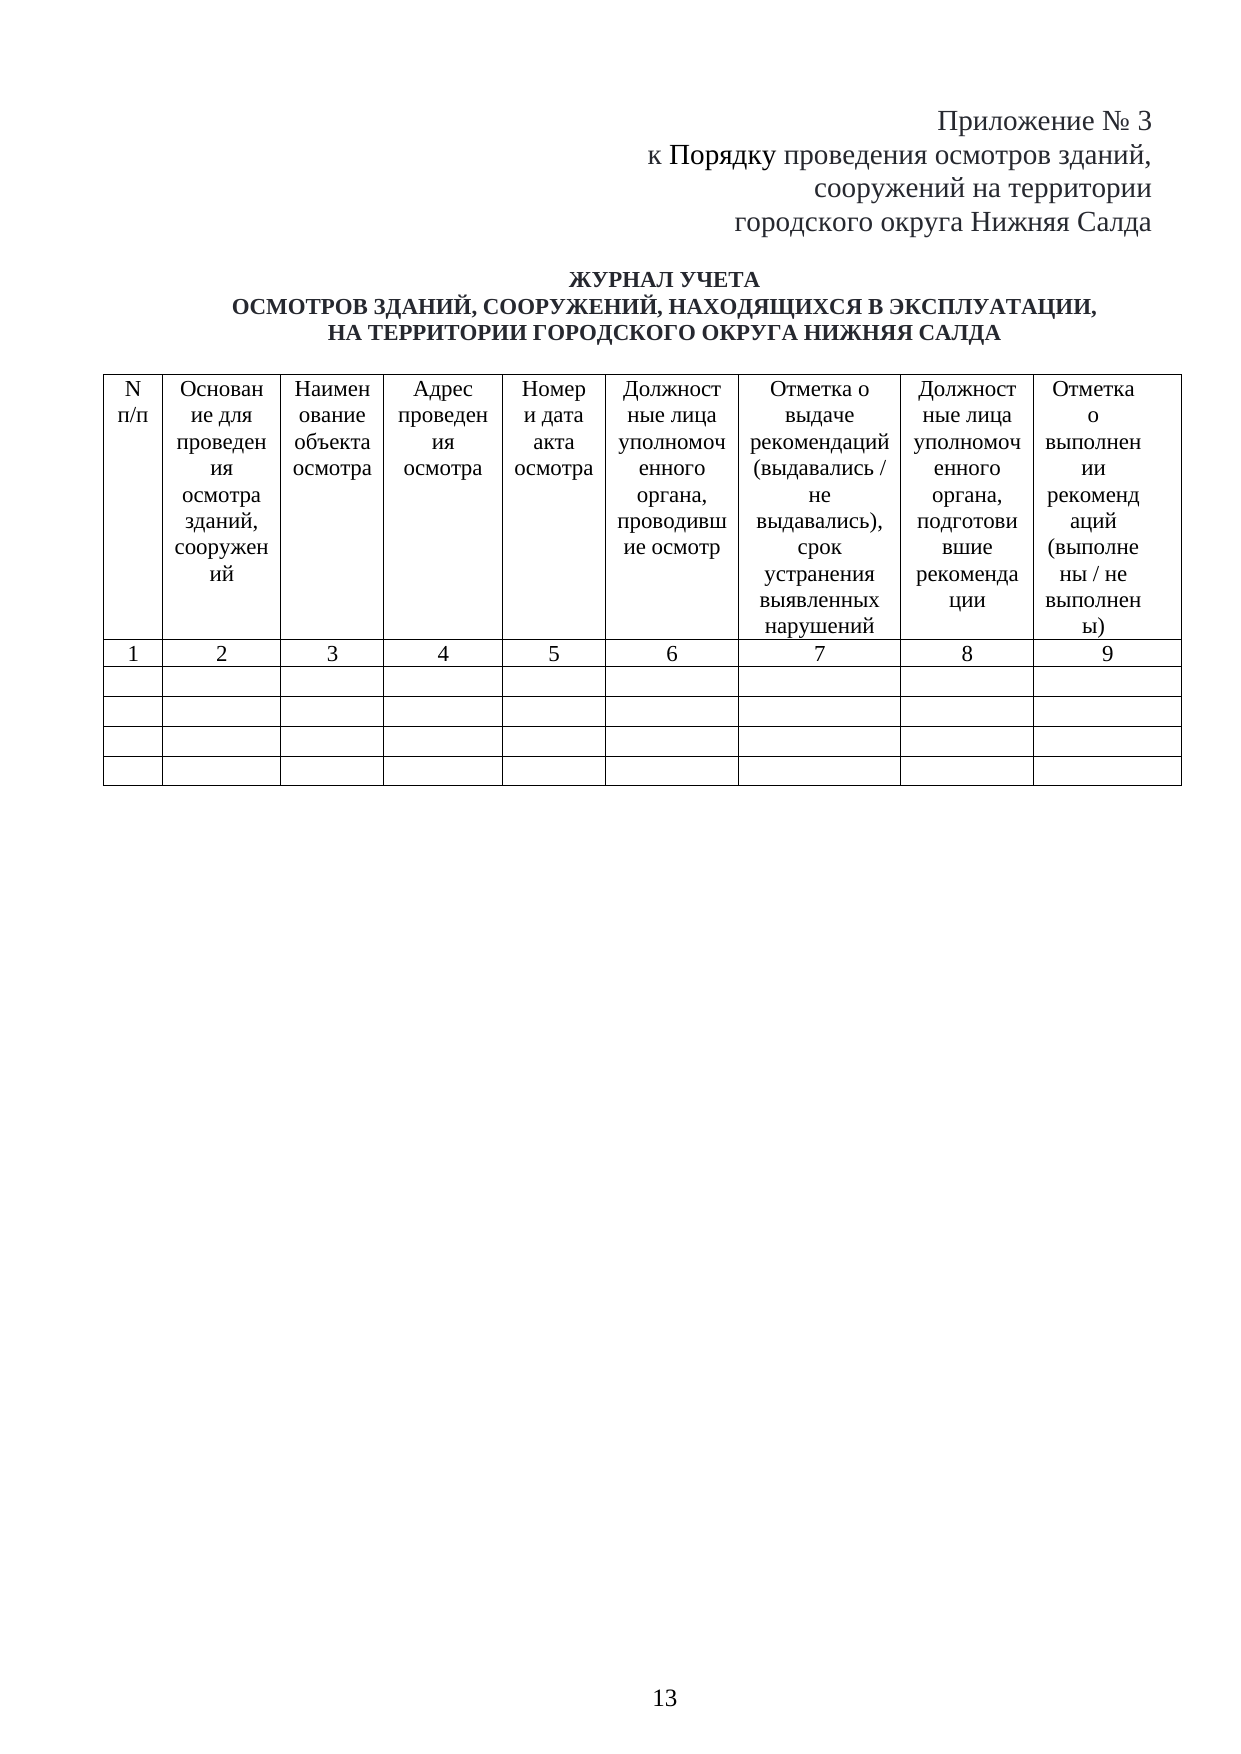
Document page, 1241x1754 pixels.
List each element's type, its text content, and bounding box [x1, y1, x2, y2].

table_cell [384, 697, 502, 726]
table_header Номер и дата акта осмотра [503, 375, 605, 639]
text ОСМОТРОВ ЗДАНИЙ, СООРУЖЕНИЙ, НАХОДЯЩИХСЯ В ЭКСПЛУАТАЦИИ, [177, 293, 1152, 319]
table_cell [384, 667, 502, 696]
table_cell 2 [163, 640, 280, 666]
table_header Должностные лица уполномоченного органа, проводившие осмотр [606, 375, 738, 639]
table_cell [901, 667, 1033, 696]
table_cell [281, 757, 383, 785]
table_header Адрес проведения осмотра [384, 375, 502, 639]
table_cell [503, 697, 605, 726]
table_cell [1034, 667, 1181, 696]
table_cell [1034, 727, 1181, 756]
table_cell [901, 727, 1033, 756]
table_header Основание для проведения осмотра зданий, сооружений [163, 375, 280, 639]
table_cell [606, 667, 738, 696]
table_cell [163, 727, 280, 756]
text ЖУРНАЛ УЧЕТА [177, 266, 1152, 293]
table_header Должностные лица уполномоченного органа, подготовившие рекомендации [901, 375, 1033, 639]
table_cell 4 [384, 640, 502, 666]
table_cell [739, 697, 900, 726]
table_cell [1034, 757, 1181, 785]
table_cell 6 [606, 640, 738, 666]
table_cell [1034, 697, 1181, 726]
table_cell 7 [739, 640, 900, 666]
table_cell [503, 757, 605, 785]
table_cell [281, 697, 383, 726]
table_cell [606, 697, 738, 726]
table_cell 3 [281, 640, 383, 666]
table_cell 5 [503, 640, 605, 666]
table_cell [901, 697, 1033, 726]
text сооружений на территории [177, 171, 1152, 204]
table_cell [384, 757, 502, 785]
table_header Отметка о выполнении рекомендаций (выполнены / не выполнены) [1034, 375, 1181, 639]
text Приложение № 3 к Порядку проведения осмотров зданий, [177, 103, 1152, 171]
table_cell [104, 667, 162, 696]
table_cell [281, 727, 383, 756]
text НА ТЕРРИТОРИИ ГОРОДСКОГО ОКРУГА НИЖНЯЯ САЛДА [177, 319, 1152, 345]
table_cell 9 [1034, 640, 1181, 666]
table_cell [503, 667, 605, 696]
table_cell [384, 727, 502, 756]
table_cell [163, 667, 280, 696]
table_cell [163, 757, 280, 785]
table_cell [104, 757, 162, 785]
table_cell 1 [104, 640, 162, 666]
table_cell [901, 757, 1033, 785]
table_cell [739, 757, 900, 785]
text городского округа Нижняя Салда [177, 204, 1152, 238]
table_header N п/п [104, 375, 162, 639]
table_cell 8 [901, 640, 1033, 666]
table_cell [606, 727, 738, 756]
table_cell [503, 727, 605, 756]
table_cell [606, 757, 738, 785]
table_cell [104, 697, 162, 726]
table_cell [281, 667, 383, 696]
table_header Отметка о выдаче рекомендаций (выдавались / не выдавались), срок устранения выявленных нарушений [739, 375, 900, 639]
table_cell [104, 727, 162, 756]
table_header Наименование объекта осмотра [281, 375, 383, 639]
table_cell [739, 667, 900, 696]
table_cell [163, 697, 280, 726]
table_cell [739, 727, 900, 756]
